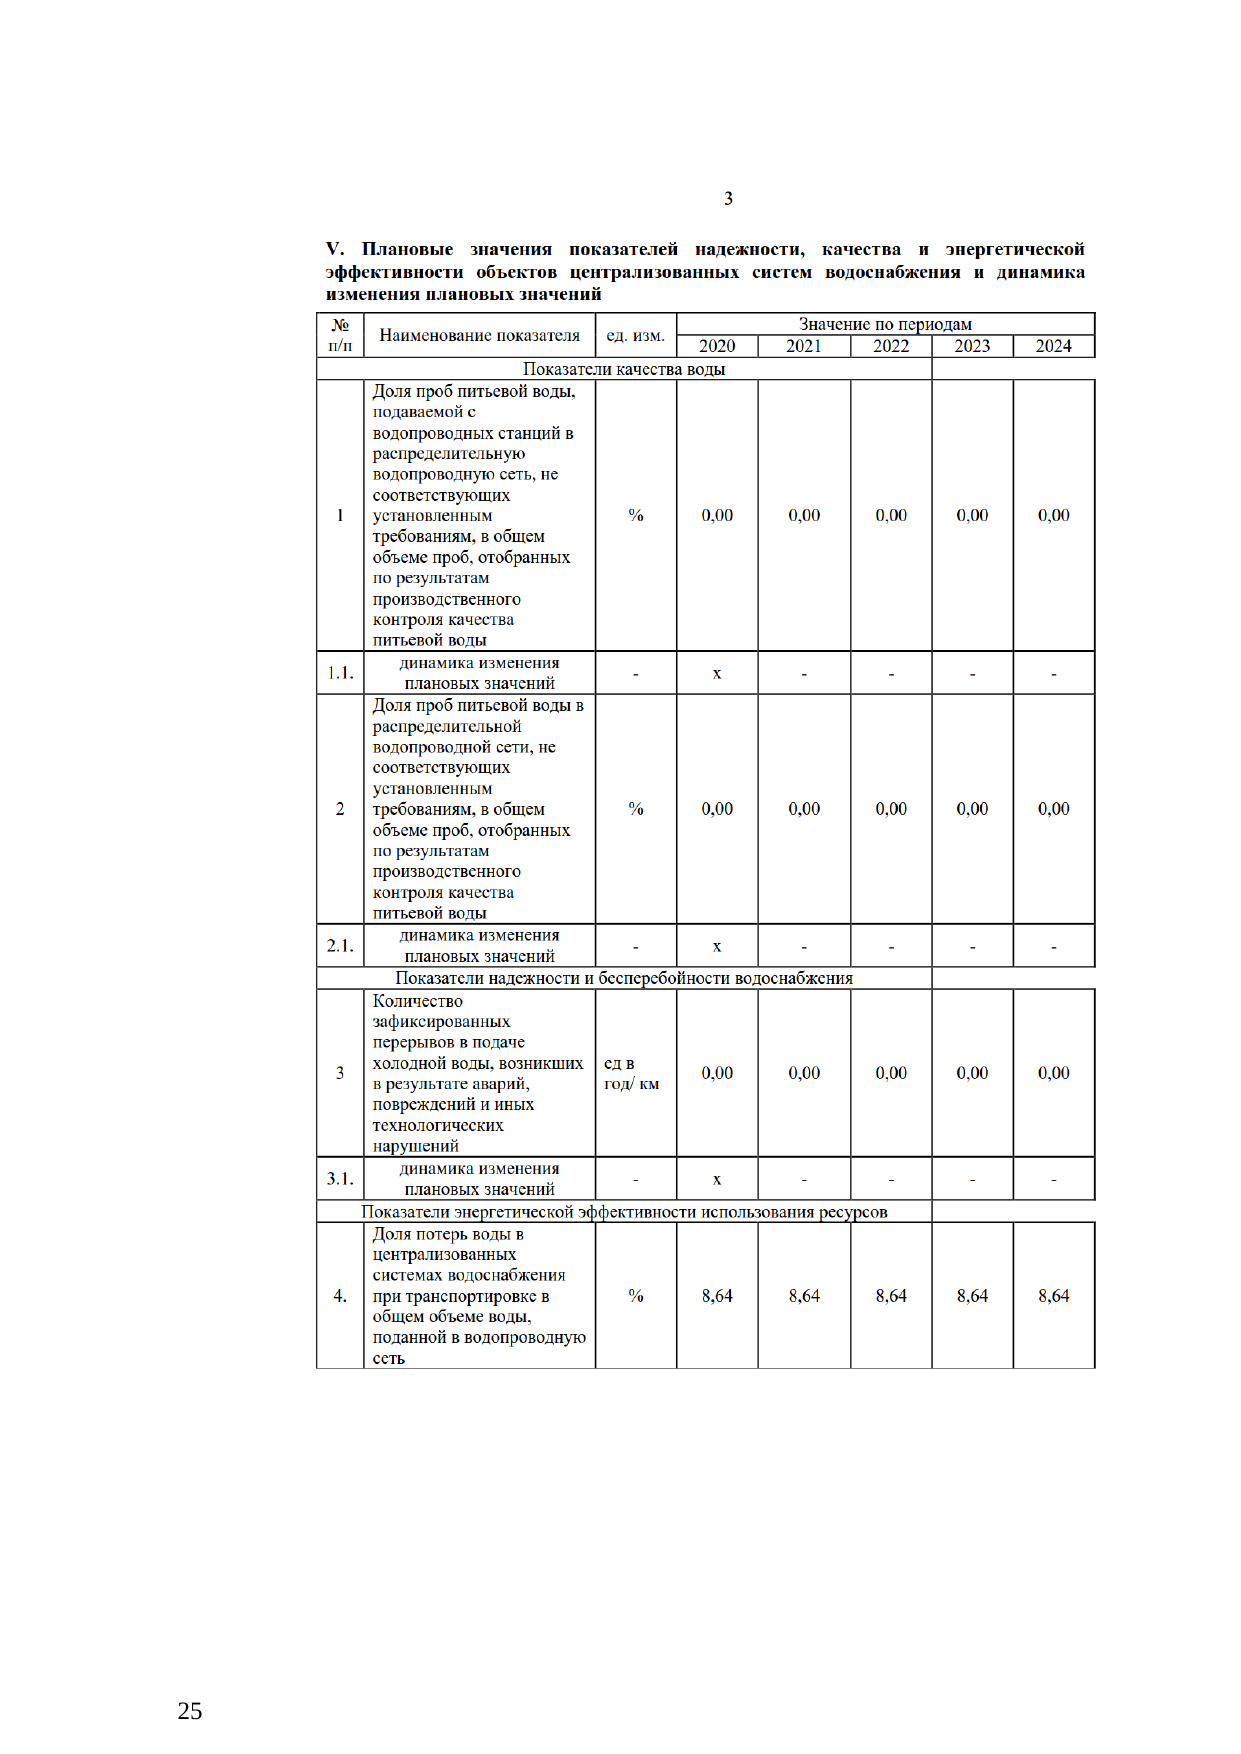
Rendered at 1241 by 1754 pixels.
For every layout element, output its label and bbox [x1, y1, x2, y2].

picture [177, 118, 1152, 1498]
